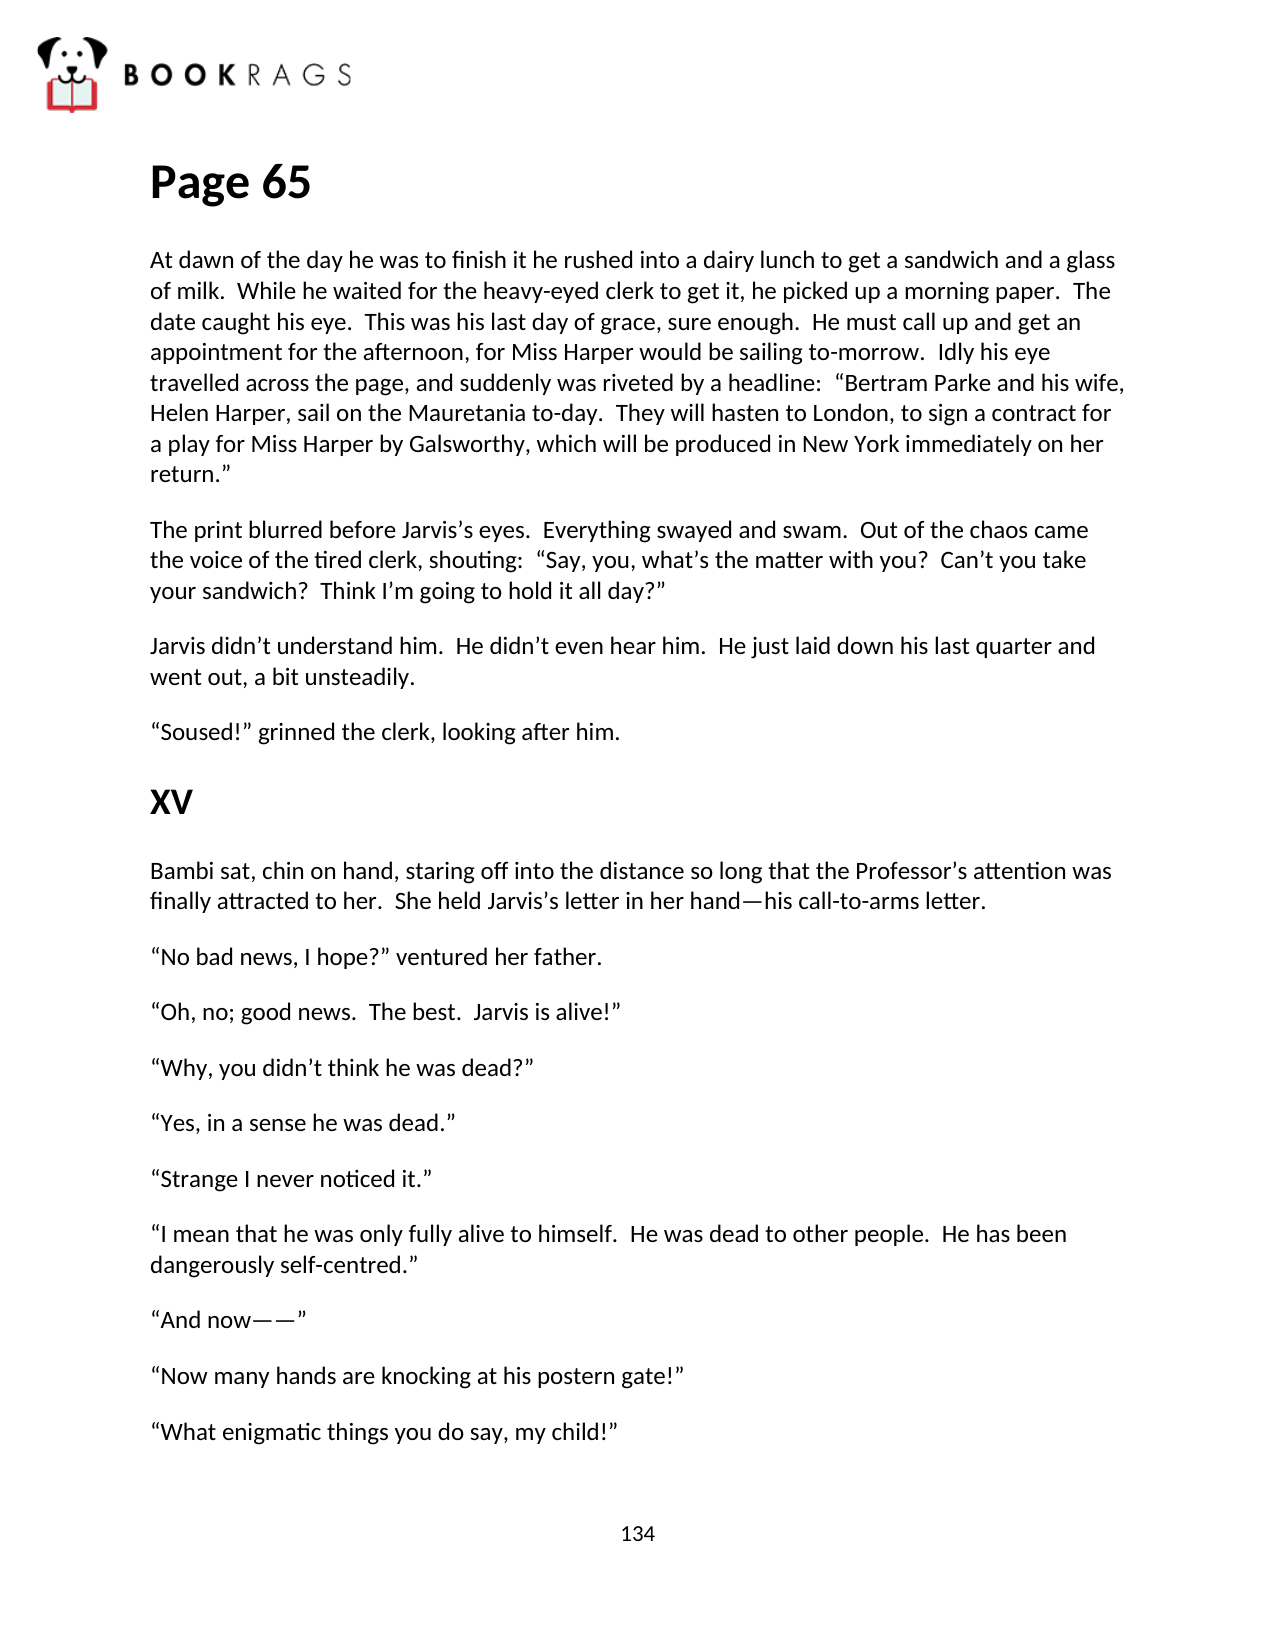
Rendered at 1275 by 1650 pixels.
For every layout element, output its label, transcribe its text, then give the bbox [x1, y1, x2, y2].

text At dawn of the day he was to finish it he rushed into a dairy lunch to get a sandwich and a glass of milk. While he waited for the heavy-eyed clerk to get it, he picked up a morning paper. The date caught his eye. This was his last day of grace, sure enough. He must call up and get an appointment for the afternoon, for Miss Harper would be sailing to-morrow. Idly his eye travelled across the page, and suddenly was riveted by a headline: “Bertram Parke and his wife, Helen Harper, sail on the Mauretania to-day. They will hasten to London, to sign a contract for a play for Miss Harper by Galsworthy, which will be produced in New York immediately on her return.” [150, 244, 1125, 489]
text “Soused!” grinned the clerk, looking after him. [150, 716, 1125, 747]
text “Oh, no; good news. The best. Jarvis is alive!” [150, 997, 1125, 1027]
text Jarvis didn’t understand him. He didn’t even hear him. He just laid down his last quarter and went out, a bit unsteadily. [150, 630, 1125, 691]
text “Now many hands are knocking at his postern gate!” [150, 1360, 1125, 1391]
text “I mean that he was only fully alive to himself. He was dead to other people. He has been dangerously self-centred.” [150, 1219, 1125, 1280]
text “And now——­” [150, 1305, 1125, 1335]
text The print blurred before Jarvis’s eyes. Everything swayed and swam. Out of the chaos came the voice of the tired clerk, shouting: “Say, you, what’s the matter with you? Can’t you take your sandwich? Think I’m going to hold it all day?” [150, 514, 1125, 605]
text “What enigmatic things you do say, my child!” [150, 1416, 1125, 1446]
text “No bad news, I hope?” ventured her father. [150, 941, 1125, 972]
text Bambi sat, chin on hand, staring off into the distance so long that the Professor’s attention was finally attracted to her. She held Jarvis’s letter in her hand—­his call-to-arms letter. [150, 855, 1125, 916]
text Page 65 [150, 150, 1125, 211]
text XV [150, 778, 1125, 824]
text “Yes, in a sense he was dead.” [150, 1108, 1125, 1138]
picture [37, 37, 351, 113]
text “Why, you didn’t think he was dead?” [150, 1052, 1125, 1083]
text “Strange I never noticed it.” [150, 1163, 1125, 1194]
